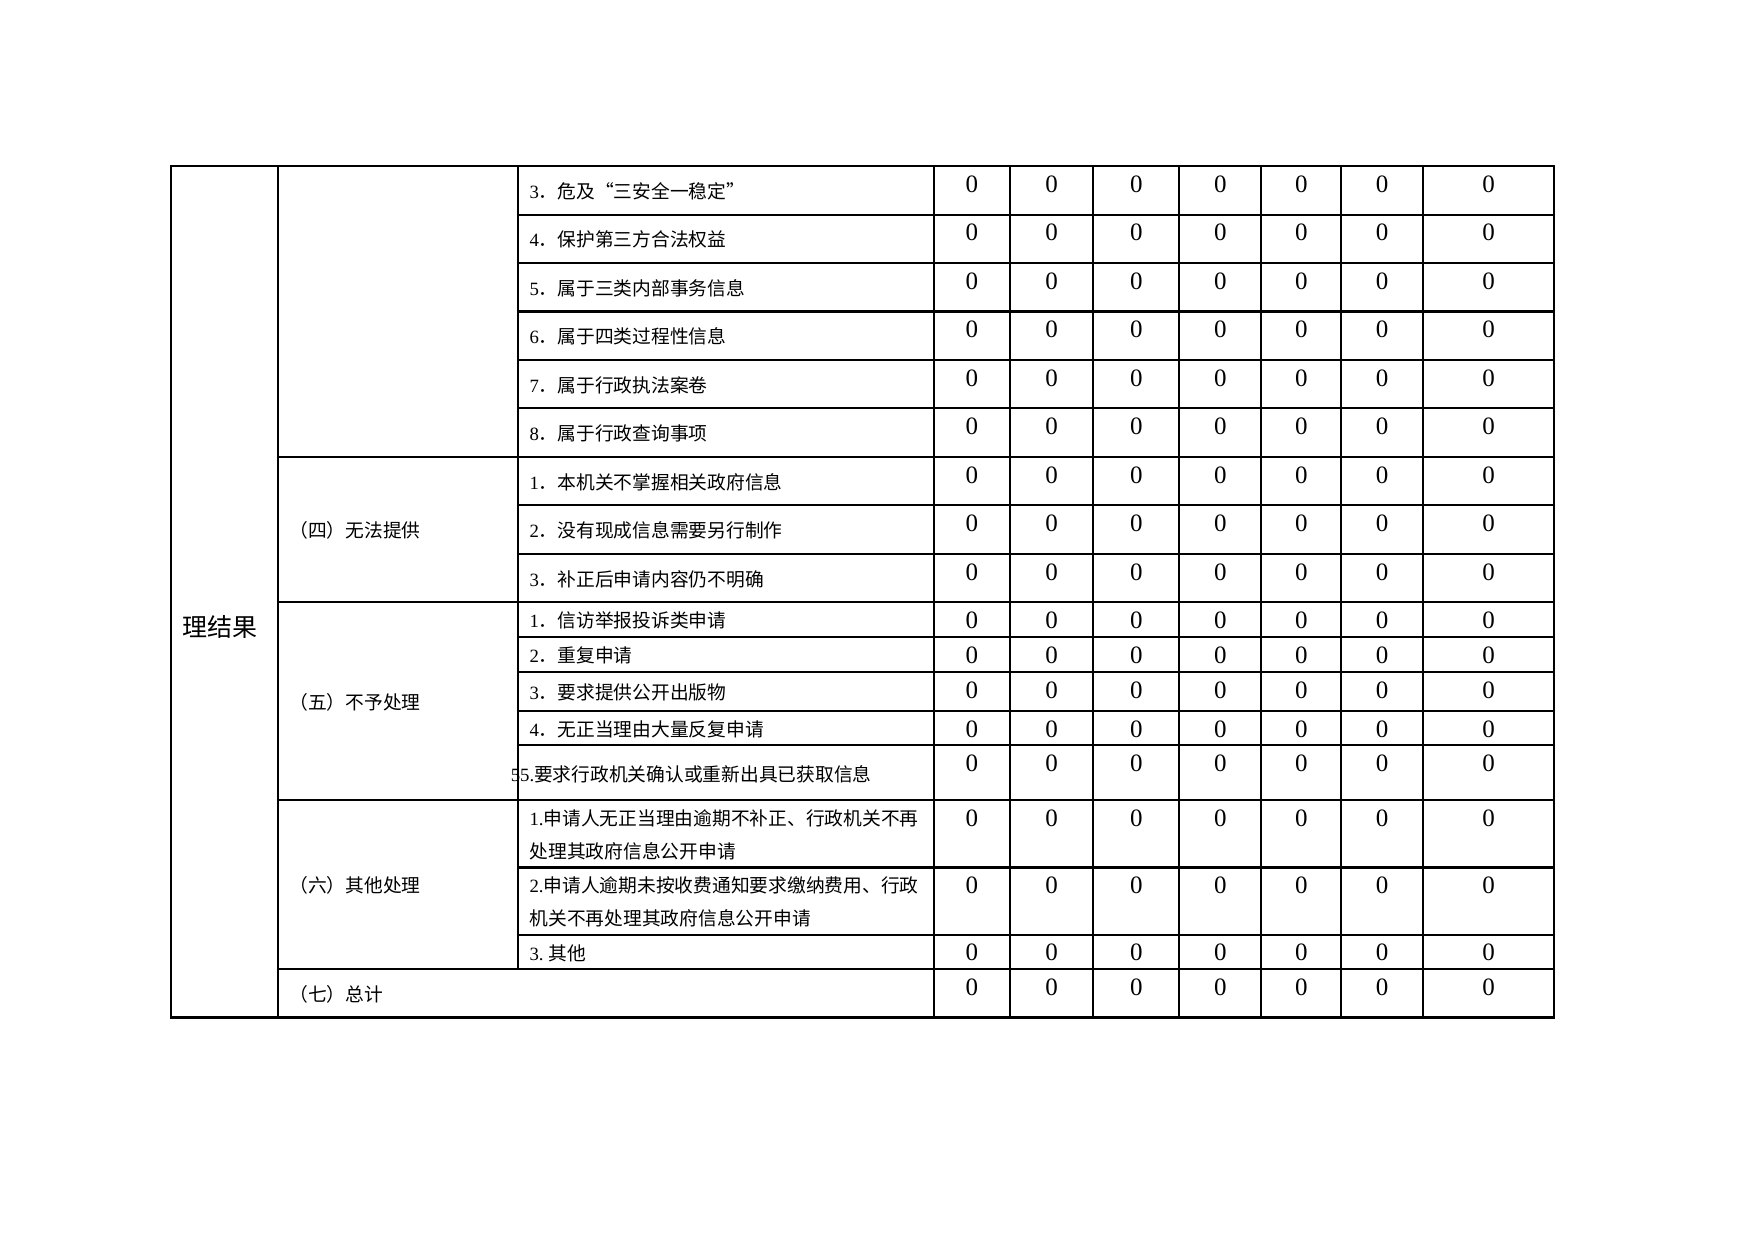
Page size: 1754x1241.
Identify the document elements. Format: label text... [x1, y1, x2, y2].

table_cell 0 [1094, 167, 1178, 213]
table_cell 2．重复申请 [519, 638, 933, 671]
table_cell 0 [1180, 361, 1260, 407]
table_cell 0 [935, 167, 1009, 213]
table_cell 0 [935, 746, 1009, 799]
table_cell 0 [1094, 361, 1178, 407]
table_cell 0 [1094, 712, 1178, 744]
table_cell 0 [1342, 167, 1422, 213]
table_cell 8．属于行政查询事项 [519, 409, 933, 456]
table_cell 0 [1262, 506, 1340, 553]
table_cell 0 [1262, 603, 1340, 636]
table_cell 0 [1180, 673, 1260, 710]
table_cell 0 [1180, 555, 1260, 601]
table_cell （六）其他处理 [279, 801, 517, 968]
table_cell 0 [935, 216, 1009, 262]
table_cell 3．补正后申请内容仍不明确 [519, 555, 933, 601]
table_cell 0 [935, 506, 1009, 553]
table_cell （四）无法提供 [279, 458, 517, 601]
table_cell 0 [1342, 746, 1422, 799]
table_cell 0 [1424, 313, 1553, 359]
table_cell 0 [1180, 458, 1260, 504]
table_cell 0 [935, 869, 1009, 933]
table_cell 0 [935, 264, 1009, 310]
table_cell 0 [1342, 458, 1422, 504]
table_cell 0 [1011, 869, 1092, 933]
table_cell 0 [1011, 216, 1092, 262]
table_cell 0 [1342, 936, 1422, 968]
table_cell 0 [1262, 361, 1340, 407]
table_cell 0 [1342, 673, 1422, 710]
table_cell 0 [1180, 712, 1260, 744]
table_cell 0 [1424, 409, 1553, 456]
table_cell 0 [1094, 746, 1178, 799]
table_cell 0 [1180, 216, 1260, 262]
table_cell 0 [1262, 638, 1340, 671]
table_cell 0 [935, 458, 1009, 504]
table_cell 0 [1342, 970, 1422, 1016]
table_cell 0 [935, 409, 1009, 456]
table_cell 0 [1180, 638, 1260, 671]
table_cell 0 [1342, 264, 1422, 310]
table_cell 0 [935, 970, 1009, 1016]
table_cell 3．要求提供公开出版物 [519, 673, 933, 710]
table_cell 0 [1180, 936, 1260, 968]
table_cell 0 [1342, 506, 1422, 553]
table_cell 0 [1094, 869, 1178, 933]
table_cell 0 [1180, 970, 1260, 1016]
table_cell 0 [1180, 746, 1260, 799]
table_cell 0 [1342, 869, 1422, 933]
table_cell 0 [1424, 603, 1553, 636]
table_cell 0 [1424, 712, 1553, 744]
table_cell 0 [1424, 167, 1553, 213]
table_cell 0 [935, 801, 1009, 866]
table_cell 0 [1011, 603, 1092, 636]
table_cell 0 [1094, 603, 1178, 636]
table_cell 0 [1180, 869, 1260, 933]
table_cell 0 [1262, 264, 1340, 310]
table_cell 0 [1094, 970, 1178, 1016]
table_cell 0 [1342, 216, 1422, 262]
table_cell 0 [1342, 603, 1422, 636]
table_cell 0 [1424, 216, 1553, 262]
table_cell 4．保护第三方合法权益 [519, 216, 933, 262]
table_cell 0 [935, 712, 1009, 744]
table_cell 0 [1262, 555, 1340, 601]
table_cell 4．无正当理由大量反复申请 [519, 712, 933, 744]
table_cell 0 [1011, 167, 1092, 213]
table_cell 0 [1011, 264, 1092, 310]
table_cell 0 [1094, 936, 1178, 968]
table_cell 0 [1011, 409, 1092, 456]
table_cell 0 [935, 603, 1009, 636]
table_cell 0 [1262, 801, 1340, 866]
table_cell 0 [1262, 712, 1340, 744]
table_cell 5．属于三类内部事务信息 [519, 264, 933, 310]
table_cell 0 [1180, 409, 1260, 456]
table_cell 0 [1011, 673, 1092, 710]
table_cell 0 [1011, 458, 1092, 504]
table_cell 0 [1180, 167, 1260, 213]
table_cell 0 [1094, 409, 1178, 456]
table_cell 0 [1180, 313, 1260, 359]
table_cell 0 [1011, 555, 1092, 601]
table_cell 0 [935, 638, 1009, 671]
table_cell 0 [1424, 936, 1553, 968]
table_cell 2．没有现成信息需要另行制作 [519, 506, 933, 553]
table_cell 1．本机关不掌握相关政府信息 [519, 458, 933, 504]
table_cell 0 [1424, 361, 1553, 407]
table_cell 55.要求行政机关确认或重新出具已获取信息 [519, 746, 933, 799]
table_cell 0 [935, 673, 1009, 710]
table_cell 0 [935, 936, 1009, 968]
table_cell 0 [1011, 361, 1092, 407]
table_cell 0 [1094, 638, 1178, 671]
table_cell 0 [1262, 313, 1340, 359]
table_cell 0 [1094, 216, 1178, 262]
table_cell （七）总计 [279, 970, 933, 1016]
table_cell 0 [1094, 458, 1178, 504]
table_cell 0 [1180, 603, 1260, 636]
table_cell 0 [1262, 167, 1340, 213]
table_cell 0 [1424, 506, 1553, 553]
table_cell 0 [1011, 970, 1092, 1016]
table_cell 0 [1424, 801, 1553, 866]
table_cell 0 [1424, 869, 1553, 933]
table_cell 0 [1094, 673, 1178, 710]
table_cell 0 [1262, 970, 1340, 1016]
table_cell 0 [1262, 673, 1340, 710]
table_cell 0 [1262, 216, 1340, 262]
table_cell 0 [1342, 801, 1422, 866]
table_cell 7．属于行政执法案卷 [519, 361, 933, 407]
table_cell 0 [1424, 555, 1553, 601]
table_cell 0 [1342, 555, 1422, 601]
table_cell 0 [935, 313, 1009, 359]
table_cell 6．属于四类过程性信息 [519, 313, 933, 359]
table_cell 0 [1094, 264, 1178, 310]
table_cell 0 [1424, 970, 1553, 1016]
table_cell 0 [935, 361, 1009, 407]
table_cell 0 [1180, 264, 1260, 310]
table_cell 2.申请人逾期未按收费通知要求缴纳费用、行政机关不再处理其政府信息公开申请 [519, 869, 933, 933]
table_cell 0 [1262, 409, 1340, 456]
table_cell 0 [1342, 313, 1422, 359]
table_cell 3．危及“三安全一稳定” [519, 167, 933, 213]
table_cell 0 [1094, 801, 1178, 866]
table_cell 0 [1262, 458, 1340, 504]
table_cell 0 [1342, 409, 1422, 456]
table_cell 0 [1424, 746, 1553, 799]
table_cell （五）不予处理 [279, 603, 517, 799]
table_cell 0 [1011, 712, 1092, 744]
table_cell 0 [1094, 555, 1178, 601]
table_cell 0 [935, 555, 1009, 601]
table_cell 1．信访举报投诉类申请 [519, 603, 933, 636]
table_cell 3. 其他 [519, 936, 933, 968]
table_cell 0 [1424, 264, 1553, 310]
table_cell 0 [1180, 801, 1260, 866]
table_cell 0 [1094, 313, 1178, 359]
table_cell 0 [1342, 638, 1422, 671]
table_cell 0 [1011, 313, 1092, 359]
table_cell 0 [1424, 458, 1553, 504]
table_cell 1.申请人无正当理由逾期不补正、行政机关不再处理其政府信息公开申请 [519, 801, 933, 866]
table_cell 0 [1262, 936, 1340, 968]
table_cell 0 [1262, 746, 1340, 799]
table_cell 0 [1011, 936, 1092, 968]
table_cell 0 [1180, 506, 1260, 553]
table_cell 0 [1011, 638, 1092, 671]
table_cell 0 [1094, 506, 1178, 553]
table_cell 0 [1011, 506, 1092, 553]
table_cell 0 [1424, 673, 1553, 710]
table_cell 0 [1342, 712, 1422, 744]
table_cell 0 [1011, 801, 1092, 866]
table_cell 0 [1342, 361, 1422, 407]
table_cell 0 [1011, 746, 1092, 799]
table_cell 0 [1262, 869, 1340, 933]
table_cell 0 [1424, 638, 1553, 671]
